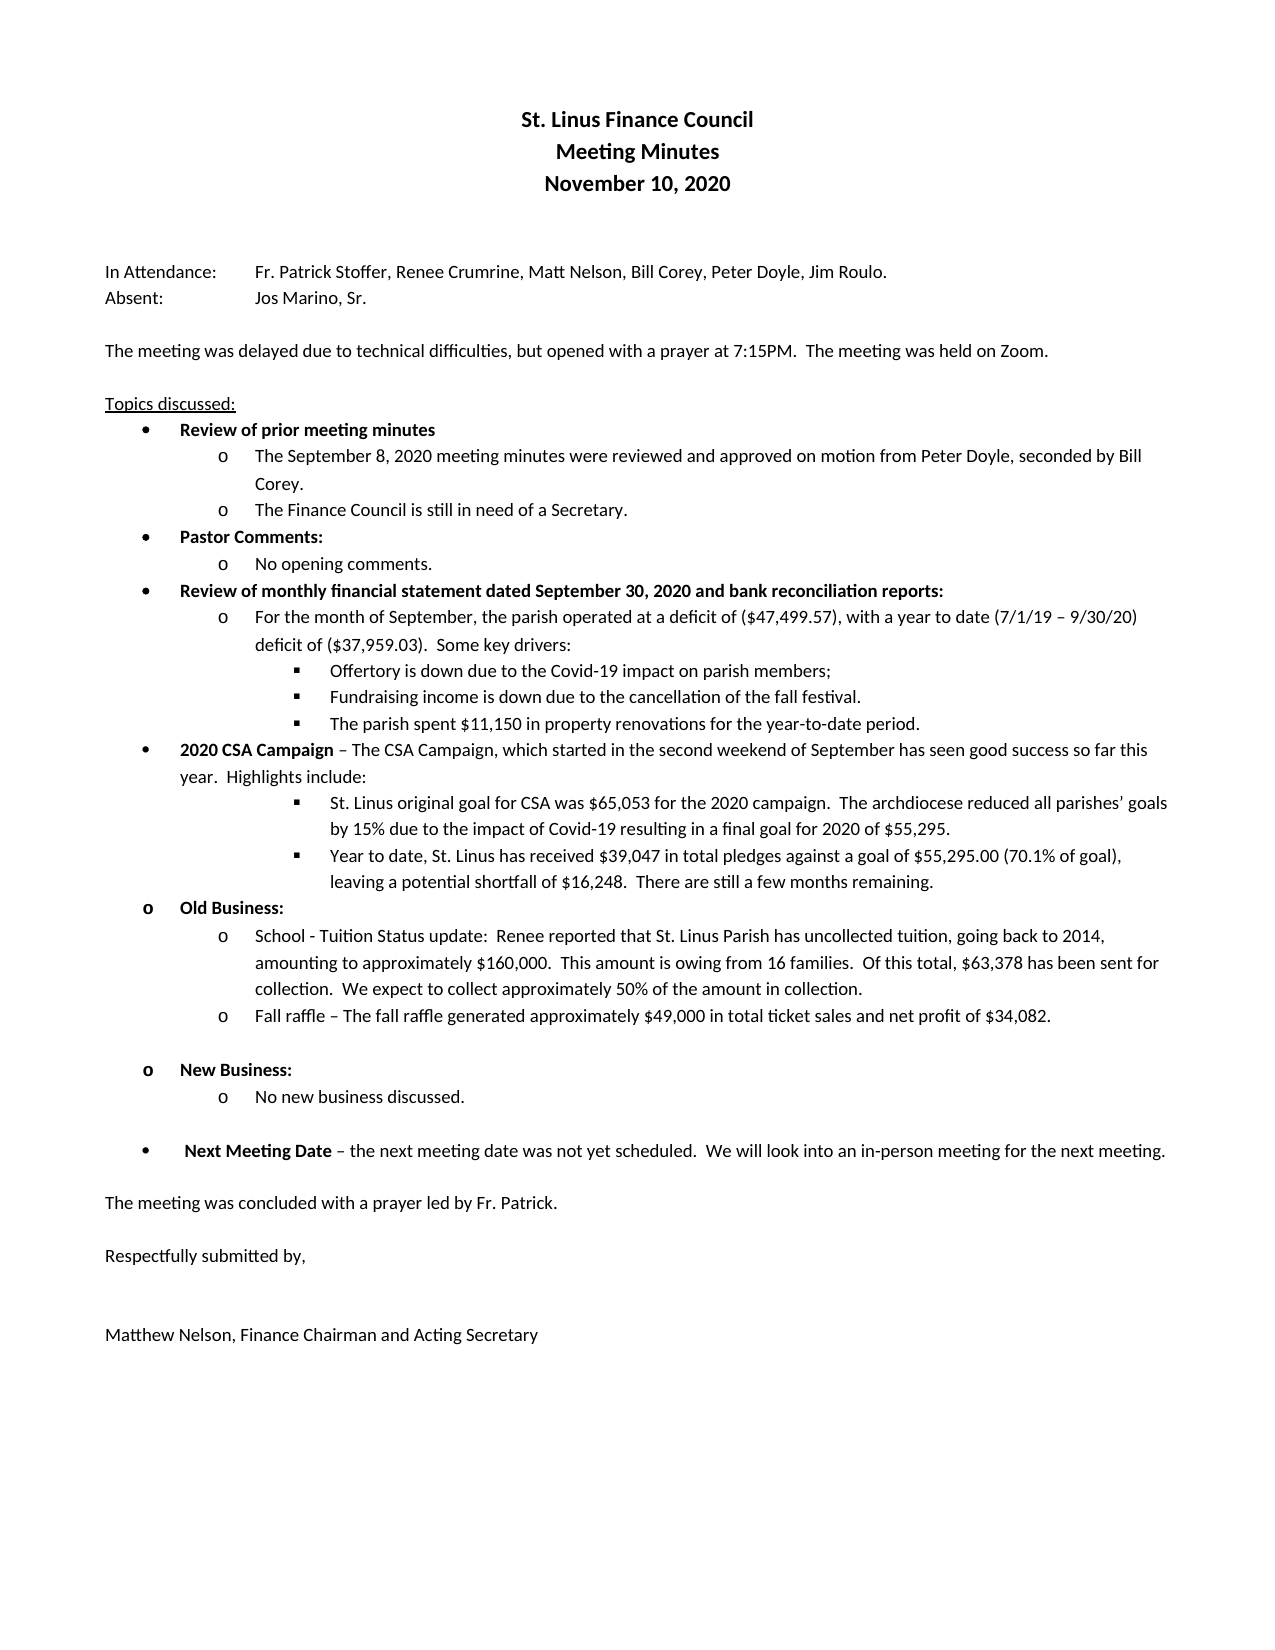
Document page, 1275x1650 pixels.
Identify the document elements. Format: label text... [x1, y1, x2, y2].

list School - Tuition Status update: Renee reported that St. Linus Parish has uncollected tuition, going back to 2014, amounting to approximately $160,000. This amount is owing from 16 families. Of this total, $63,378 has been sent for collection. We expect to collect approximately 50% of the amount in collection. [217, 924, 1170, 1001]
list Fall raffle – The fall raffle generated approximately $49,000 in total ticket sales and net profit of $34,082. [217, 1004, 1170, 1028]
list Old Business: [142, 897, 1170, 920]
list Next Meeting Date – the next meeting date was not yet scheduled. We will look into an in-person meeting for the next meeting. [142, 1139, 1170, 1162]
list Review of prior meeting minutes [142, 418, 1170, 441]
text The meeting was concluded with a prayer led by Fr. Patrick. [105, 1192, 1170, 1214]
list 2020 CSA Campaign – The CSA Campaign, which started in the second weekend of September has seen good success so far this year. Highlights include: [142, 738, 1170, 788]
list Fundraising income is down due to the cancellation of the fall festival. [292, 686, 1170, 709]
list The September 8, 2020 meeting minutes were reviewed and approved on motion from Peter Doyle, seconded by Bill Corey. [217, 444, 1170, 495]
text In Attendance: Fr. Patrick Stoffer, Renee Crumrine, Matt Nelson, Bill Corey, Peter Doyle, Jim Roulo. [105, 260, 1170, 283]
list Offertory is down due to the Covid-19 impact on parish members; [292, 659, 1170, 682]
text The meeting was delayed due to technical difficulties, but opened with a prayer at 7:15PM. The meeting was held on Zoom. [105, 339, 1170, 362]
list The parish spent $11,150 in property renovations for the year-to-date period. [292, 712, 1170, 735]
list The Finance Council is still in need of a Secretary. [217, 498, 1170, 522]
text Topics discussed: [105, 392, 1170, 415]
list No new business discussed. [217, 1085, 1170, 1109]
text St. Linus Finance Council [105, 105, 1170, 133]
list For the month of September, the parish operated at a deficit of ($47,499.57), with a year to date (7/1/19 – 9/30/20) deficit of ($37,959.03). Some key drivers: [217, 606, 1170, 656]
list St. Linus original goal for CSA was $65,053 for the 2020 campaign. The archdiocese reduced all parishes’ goals by 15% due to the impact of Covid-19 resulting in a final goal for 2020 of $55,295. [292, 791, 1170, 840]
list Pastor Comments: [142, 526, 1170, 548]
text Absent: Jos Marino, Sr. [105, 286, 1170, 309]
text Respectfully submitted by, [105, 1244, 1170, 1267]
text Meeting Minutes [105, 137, 1170, 165]
text November 10, 2020 [105, 169, 1170, 197]
list Review of monthly financial statement dated September 30, 2020 and bank reconciliation reports: [142, 579, 1170, 602]
text Matthew Nelson, Finance Chairman and Acting Secretary [105, 1323, 1170, 1346]
list Year to date, St. Linus has received $39,047 in total pledges against a goal of $55,295.00 (70.1% of goal), leaving a potential shortfall of $16,248. There are still a few months remaining. [292, 844, 1170, 893]
list No opening comments. [217, 552, 1170, 576]
list New Business: [142, 1058, 1170, 1082]
